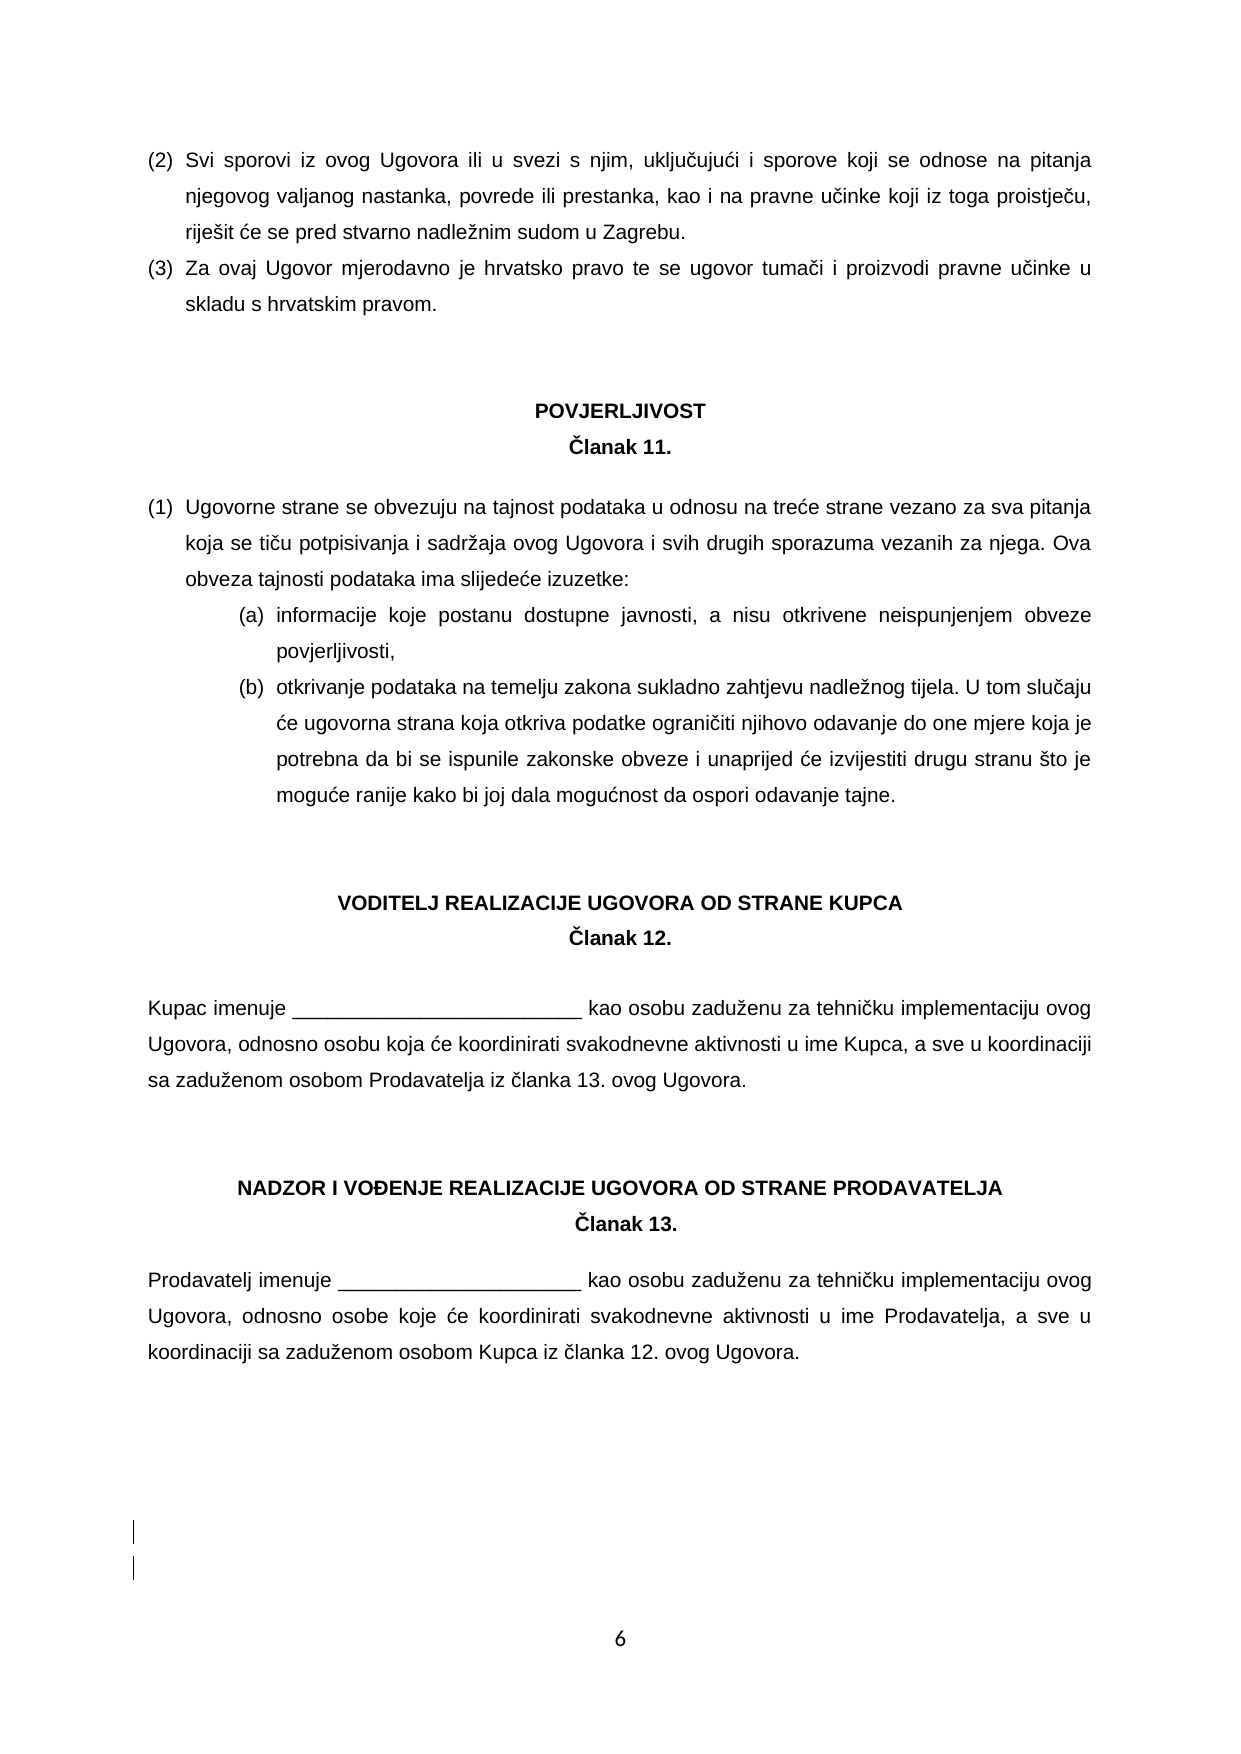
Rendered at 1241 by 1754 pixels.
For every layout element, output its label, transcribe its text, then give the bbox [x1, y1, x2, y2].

list otkrivanje podataka na temelju zakona sukladno zahtjevu nadležnog tijela. U tom slučaju će ugovorna strana koja otkriva podatke ograničiti njihovo odavanje do one mjere koja je potrebna da bi se ispunile zakonske obveze i unaprijed će izvijestiti drugu stranu što je moguće ranije kako bi joj dala mogućnost da ospori odavanje tajne. [238, 675, 1093, 806]
text POVJERLJIVOST [148, 399, 1093, 423]
text VODITELJ REALIZACIJE UGOVORA OD STRANE KUPCA [148, 890, 1093, 914]
text Kupac imenuje _________________________ kao osobu zaduženu za tehničku implementaciju ovog Ugovora, odnosno osobu koja će koordinirati svakodnevne aktivnosti u ime Kupca, a sve u koordinaciji sa zaduženom osobom Prodavatelja iz članka 13. ovog Ugovora. [148, 996, 1093, 1092]
text Članak 12. [148, 926, 1093, 950]
text Prodavatelj imenuje _____________________ kao osobu zaduženu za tehničku implementaciju ovog Ugovora, odnosno osobe koje će koordinirati svakodnevne aktivnosti u ime Prodavatelja, a sve u koordinaciji sa zaduženom osobom Kupca iz članka 12. ovog Ugovora. [148, 1268, 1093, 1364]
text NADZOR I VOĐENJE REALIZACIJE UGOVORA OD STRANE PRODAVATELJA [148, 1175, 1093, 1199]
list informacije koje postanu dostupne javnosti, a nisu otkrivene neispunjenjem obveze povjerljivosti, [238, 603, 1093, 663]
text Članak 11. [148, 435, 1093, 459]
text Članak 13. [148, 1211, 1093, 1235]
list Svi sporovi iz ovog Ugovora ili u svezi s njim, uključujući i sporove koji se odnose na pitanja njegovog valjanog nastanka, povrede ili prestanka, kao i na pravne učinke koji iz toga proistječu, riješit će se pred stvarno nadležnim sudom u Zagrebu. [148, 148, 1093, 243]
list Za ovaj Ugovor mjerodavno je hrvatsko pravo te se ugovor tumači i proizvodi pravne učinke u skladu s hrvatskim pravom. [148, 255, 1093, 315]
list Ugovorne strane se obvezuju na tajnost podataka u odnosu na treće strane vezano za sva pitanja koja se tiču potpisivanja i sadržaja ovog Ugovora i svih drugih sporazuma vezanih za njega. Ova obveza tajnosti podataka ima slijedeće izuzetke: [148, 495, 1093, 591]
